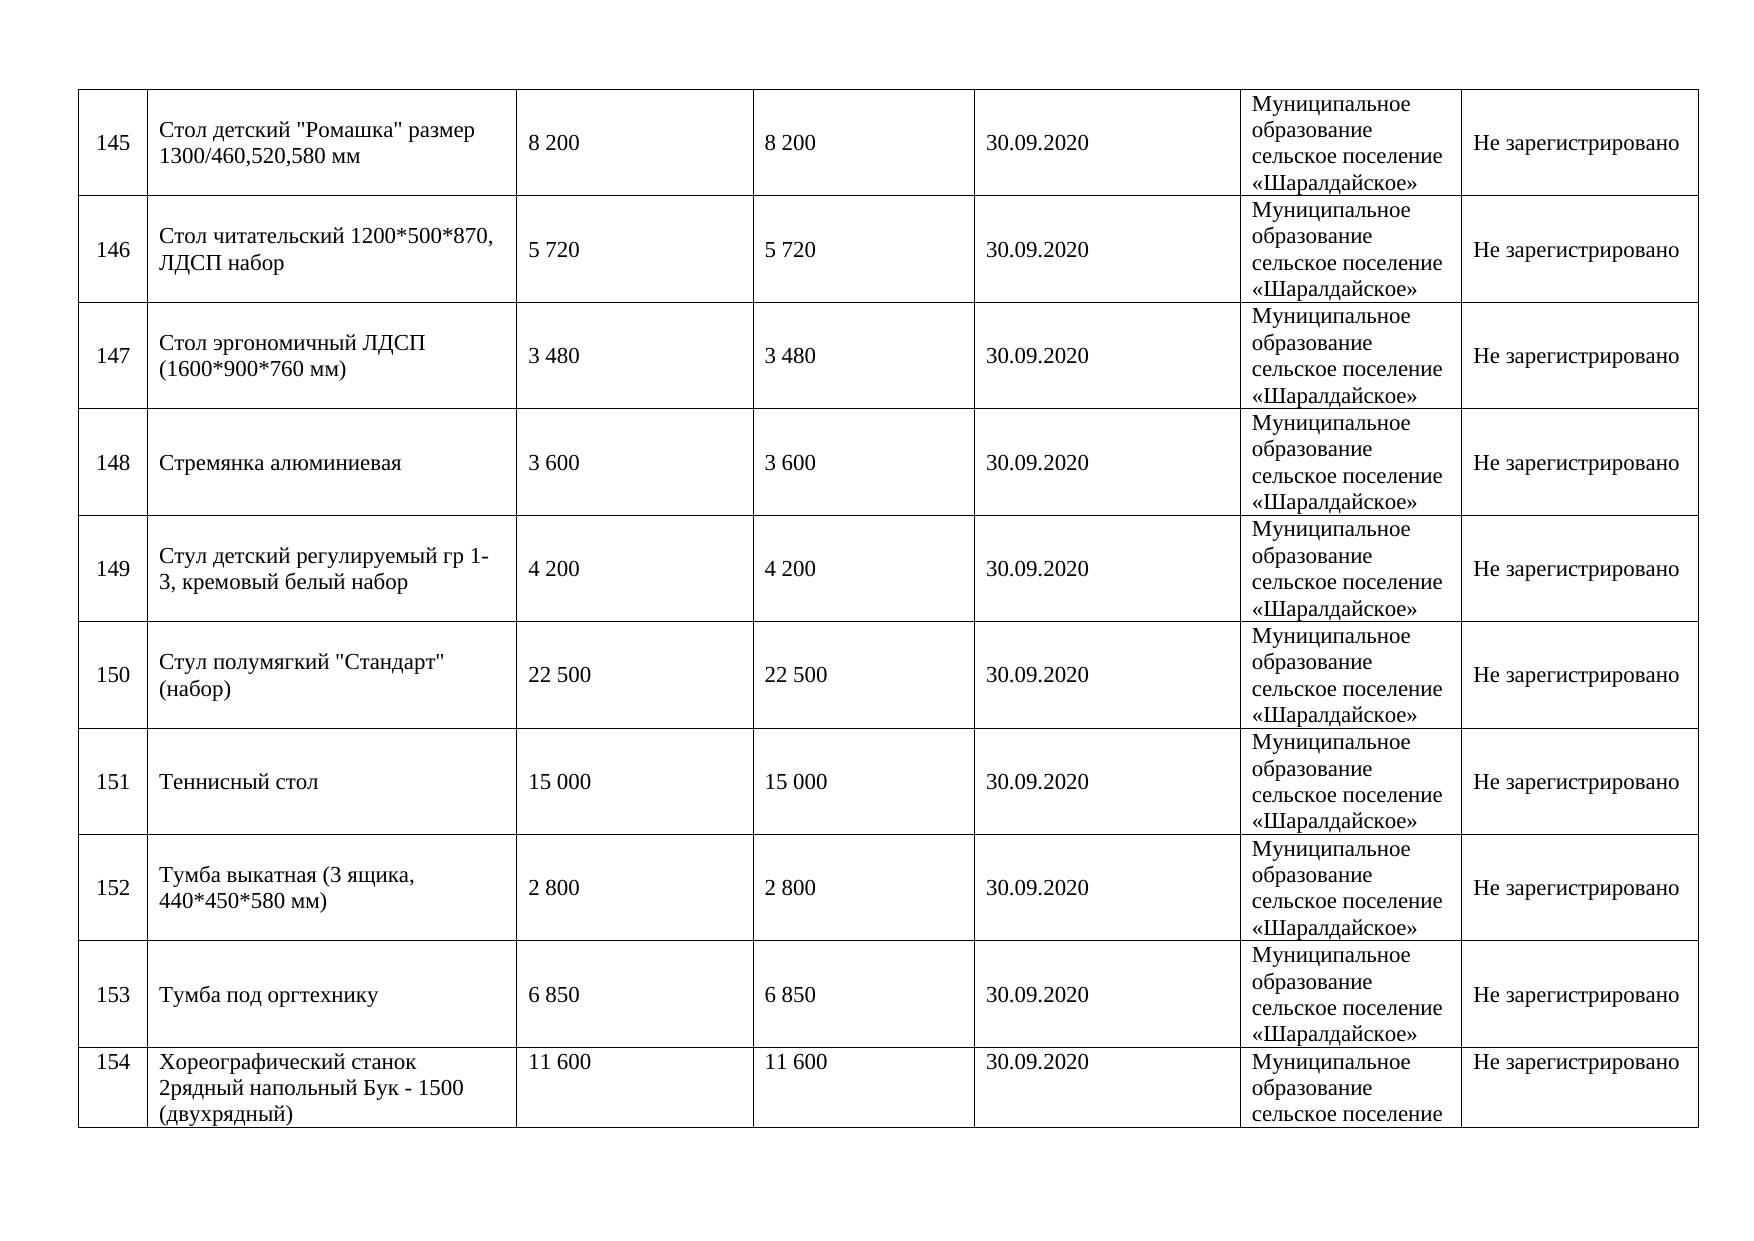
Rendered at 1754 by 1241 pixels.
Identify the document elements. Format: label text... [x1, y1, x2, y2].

table_cell Теннисный стол [148, 729, 516, 834]
table_cell Не зарегистрировано [1462, 729, 1698, 834]
table_cell Не зарегистрировано [1462, 90, 1698, 195]
table_cell 30.09.2020 [975, 516, 1240, 621]
table_cell 3 600 [517, 409, 753, 514]
table_cell 3 480 [517, 303, 753, 408]
table_cell 3 600 [754, 409, 974, 514]
table_cell 30.09.2020 [975, 941, 1240, 1047]
table_cell 30.09.2020 [975, 622, 1240, 727]
table_cell Муниципальное образование сельское поселение «Шаралдайское» [1241, 941, 1461, 1047]
table_cell Не зарегистрировано [1462, 835, 1698, 940]
table_cell 145 [79, 90, 147, 195]
table_cell 15 000 [754, 729, 974, 834]
table_cell Тумба выкатная (3 ящика, 440*450*580 мм) [148, 835, 516, 940]
table_cell 30.09.2020 [975, 1048, 1240, 1127]
table_cell 151 [79, 729, 147, 834]
table_cell Стол детский "Ромашка" размер 1300/460,520,580 мм [148, 90, 516, 195]
table_cell 30.09.2020 [975, 835, 1240, 940]
table_cell 6 850 [517, 941, 753, 1047]
table_cell Не зарегистрировано [1462, 303, 1698, 408]
table_cell 150 [79, 622, 147, 727]
table_cell Стол читательский 1200*500*870, ЛДСП набор [148, 196, 516, 302]
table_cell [1241, 196, 1461, 302]
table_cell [1241, 1048, 1461, 1127]
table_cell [148, 1048, 516, 1127]
table_cell 3 480 [754, 303, 974, 408]
table_cell Муниципальное образование сельское поселение «Шаралдайское» [1241, 303, 1461, 408]
table_cell Стремянка алюминиевая [148, 409, 516, 514]
table_cell 11 600 [517, 1048, 753, 1127]
table_cell Стул полумягкий "Стандарт" (набор) [148, 622, 516, 727]
table_cell Муниципальное образование сельское поселение «Шаралдайское» [1241, 409, 1461, 514]
table_cell 8 200 [517, 90, 753, 195]
table_cell Муниципальное образование сельское поселение «Шаралдайское» [1241, 622, 1461, 727]
table_cell 146 [79, 196, 147, 302]
table_cell Не зарегистрировано [1462, 1048, 1698, 1127]
table_cell 5 720 [517, 196, 753, 302]
table_cell 8 200 [754, 90, 974, 195]
table_cell Стул детский регулируемый гр 1-3, кремовый белый набор [148, 516, 516, 621]
table_cell Муниципальное образование сельское поселение «Шаралдайское» [1241, 835, 1461, 940]
table_cell Тумба под оргтехнику [148, 941, 516, 1047]
table_cell 152 [79, 835, 147, 940]
table_cell 147 [79, 303, 147, 408]
table_cell 154 [79, 1048, 147, 1127]
table_cell 4 200 [517, 516, 753, 621]
table_cell 30.09.2020 [975, 90, 1240, 195]
table_cell 22 500 [754, 622, 974, 727]
table_cell 11 600 [754, 1048, 974, 1127]
table_cell Стол эргономичный ЛДСП (1600*900*760 мм) [148, 303, 516, 408]
table_cell Муниципальное образование сельское поселение «Шаралдайское» [1241, 729, 1461, 834]
table_cell 30.09.2020 [975, 303, 1240, 408]
table_cell 2 800 [517, 835, 753, 940]
table_cell 2 800 [754, 835, 974, 940]
table_cell 30.09.2020 [975, 409, 1240, 514]
table_cell 30.09.2020 [975, 729, 1240, 834]
table_cell 153 [79, 941, 147, 1047]
table_cell Не зарегистрировано [1462, 941, 1698, 1047]
table_cell Не зарегистрировано [1462, 196, 1698, 302]
table_cell 6 850 [754, 941, 974, 1047]
table_cell 22 500 [517, 622, 753, 727]
table_cell 149 [79, 516, 147, 621]
table_cell 5 720 [754, 196, 974, 302]
table_cell Не зарегистрировано [1462, 516, 1698, 621]
table_cell 148 [79, 409, 147, 514]
table_cell Муниципальное образование сельское поселение «Шаралдайское» [1241, 516, 1461, 621]
table_cell 30.09.2020 [975, 196, 1240, 302]
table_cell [1241, 90, 1461, 195]
table_cell 15 000 [517, 729, 753, 834]
table_cell 4 200 [754, 516, 974, 621]
table_cell Не зарегистрировано [1462, 622, 1698, 727]
table_cell Не зарегистрировано [1462, 409, 1698, 514]
